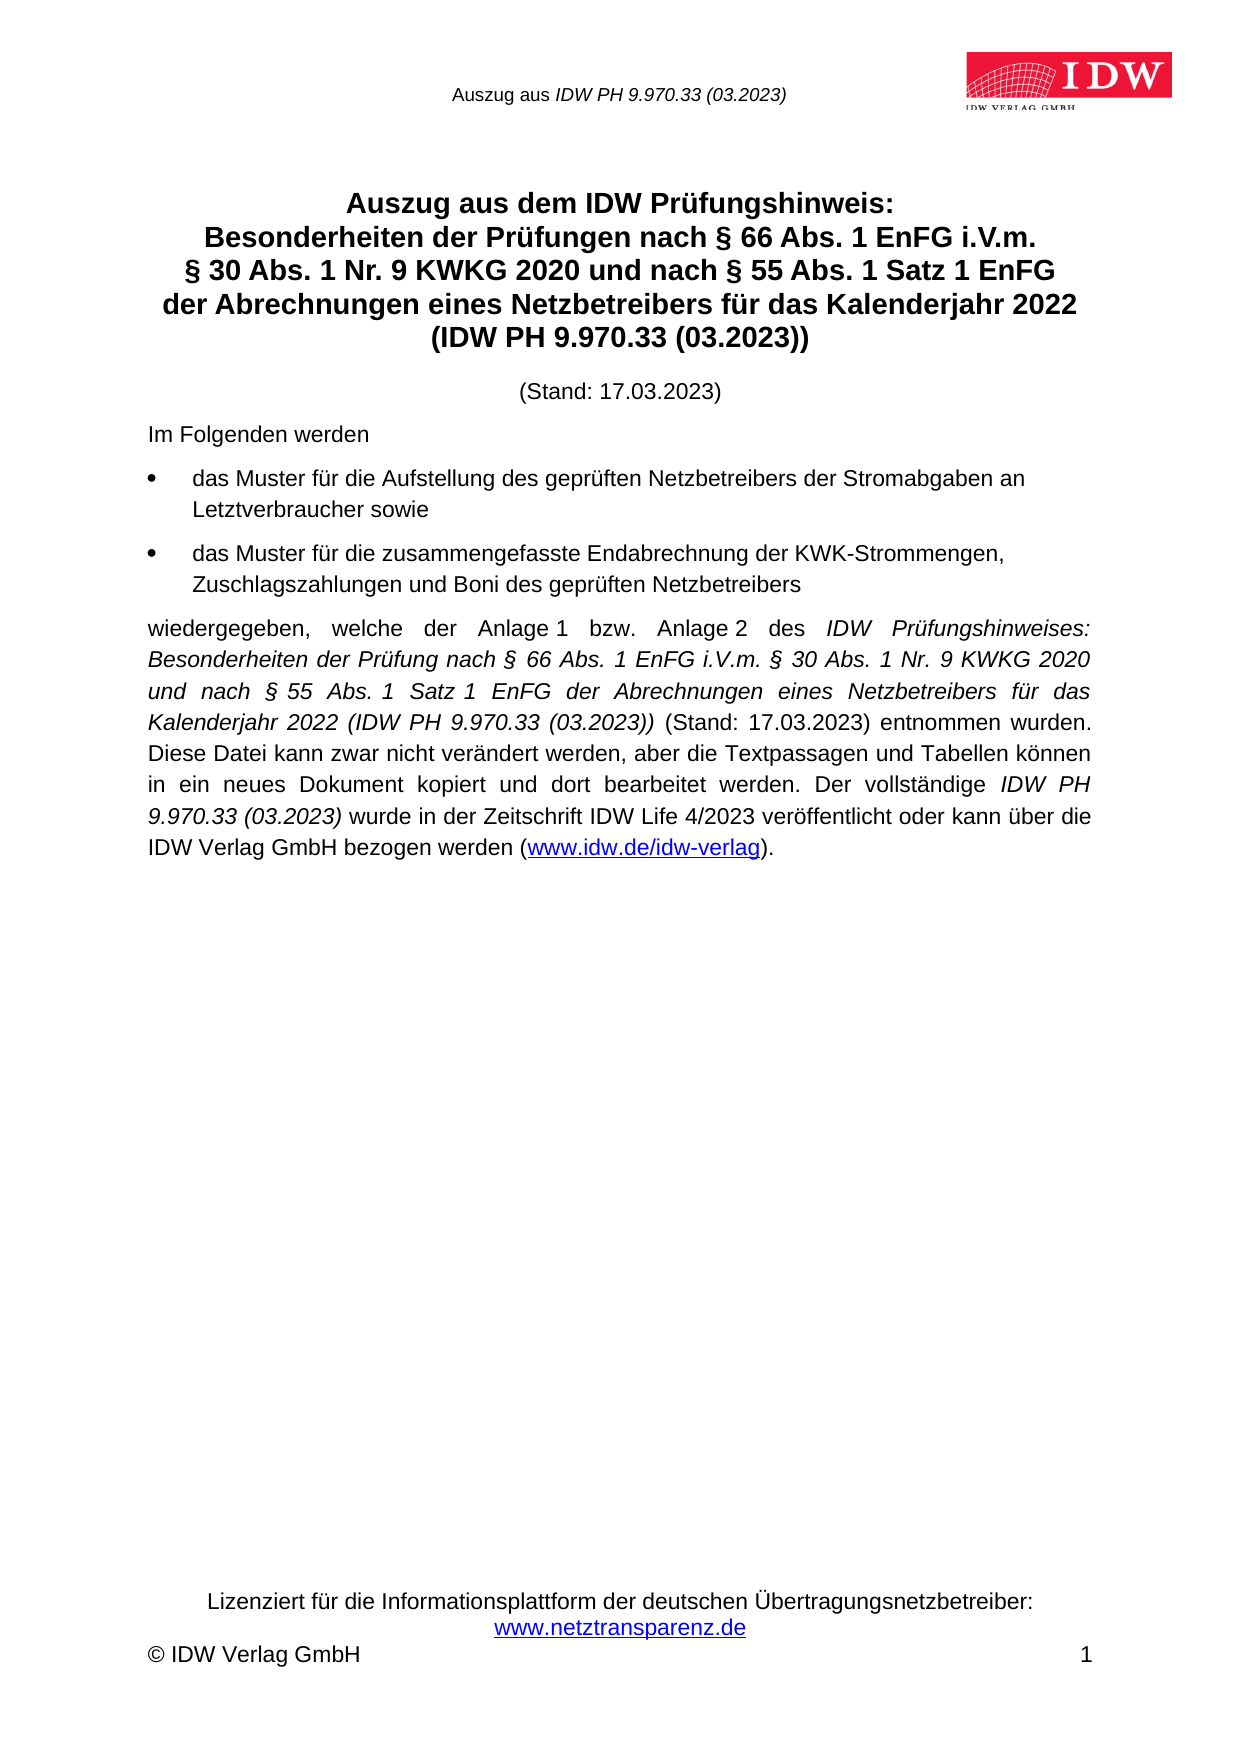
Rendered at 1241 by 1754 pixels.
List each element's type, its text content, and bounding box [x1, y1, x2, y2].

text Im Folgenden werden [148, 417, 1092, 448]
text wiedergegeben, welche der Anlage 1 bzw. Anlage 2 des IDW Prüfungshinweises: Besonderheiten der Prüfung nach § 66 Abs. 1 EnFG i.V.m. § 30 Abs. 1 Nr. 9 KWKG 2020 und nach § 55 Abs. 1 Satz 1 EnFG der Abrechnungen eines Netzbetreibers für das Kalenderjahr 2022 (IDW PH 9.970.33 (03.2023)) (Stand: 17.03.2023) entnommen wurden. Diese Datei kann zwar nicht verändert werden, aber die Textpassagen und Tabellen können in ein neues Dokument kopiert und dort bearbeitet werden. Der vollständige IDW PH 9.970.33 (03.2023) wurde in der Zeitschrift IDW Life 4/2023 veröffentlicht oder kann über die IDW Verlag GmbH bezogen werden (www.idw.de/idw-verlag). [148, 610, 1092, 860]
list das Muster für die Aufstellung des geprüften Netzbetreibers der Stromabgaben an Letztverbraucher sowie [148, 460, 1092, 523]
list das Muster für die zusammengefasste Endabrechnung der KWK-Strommengen, Zuschlagszahlungen und Boni des geprüften Netzbetreibers [148, 535, 1092, 598]
picture [965, 52, 1172, 109]
title Auszug aus dem IDW Prüfungshinweis: Besonderheiten der Prüfungen nach § 66 Abs. 1 EnFG i.V.m. § 30 Abs. 1 Nr. 9 KWKG 2020 und nach § 55 Abs. 1 Satz 1 EnFG der Abrechnungen eines Netzbetreibers für das Kalenderjahr 2022 (IDW PH 9.970.33 (03.2023)) [148, 186, 1092, 354]
text (Stand: 17.03.2023) [148, 367, 1092, 404]
